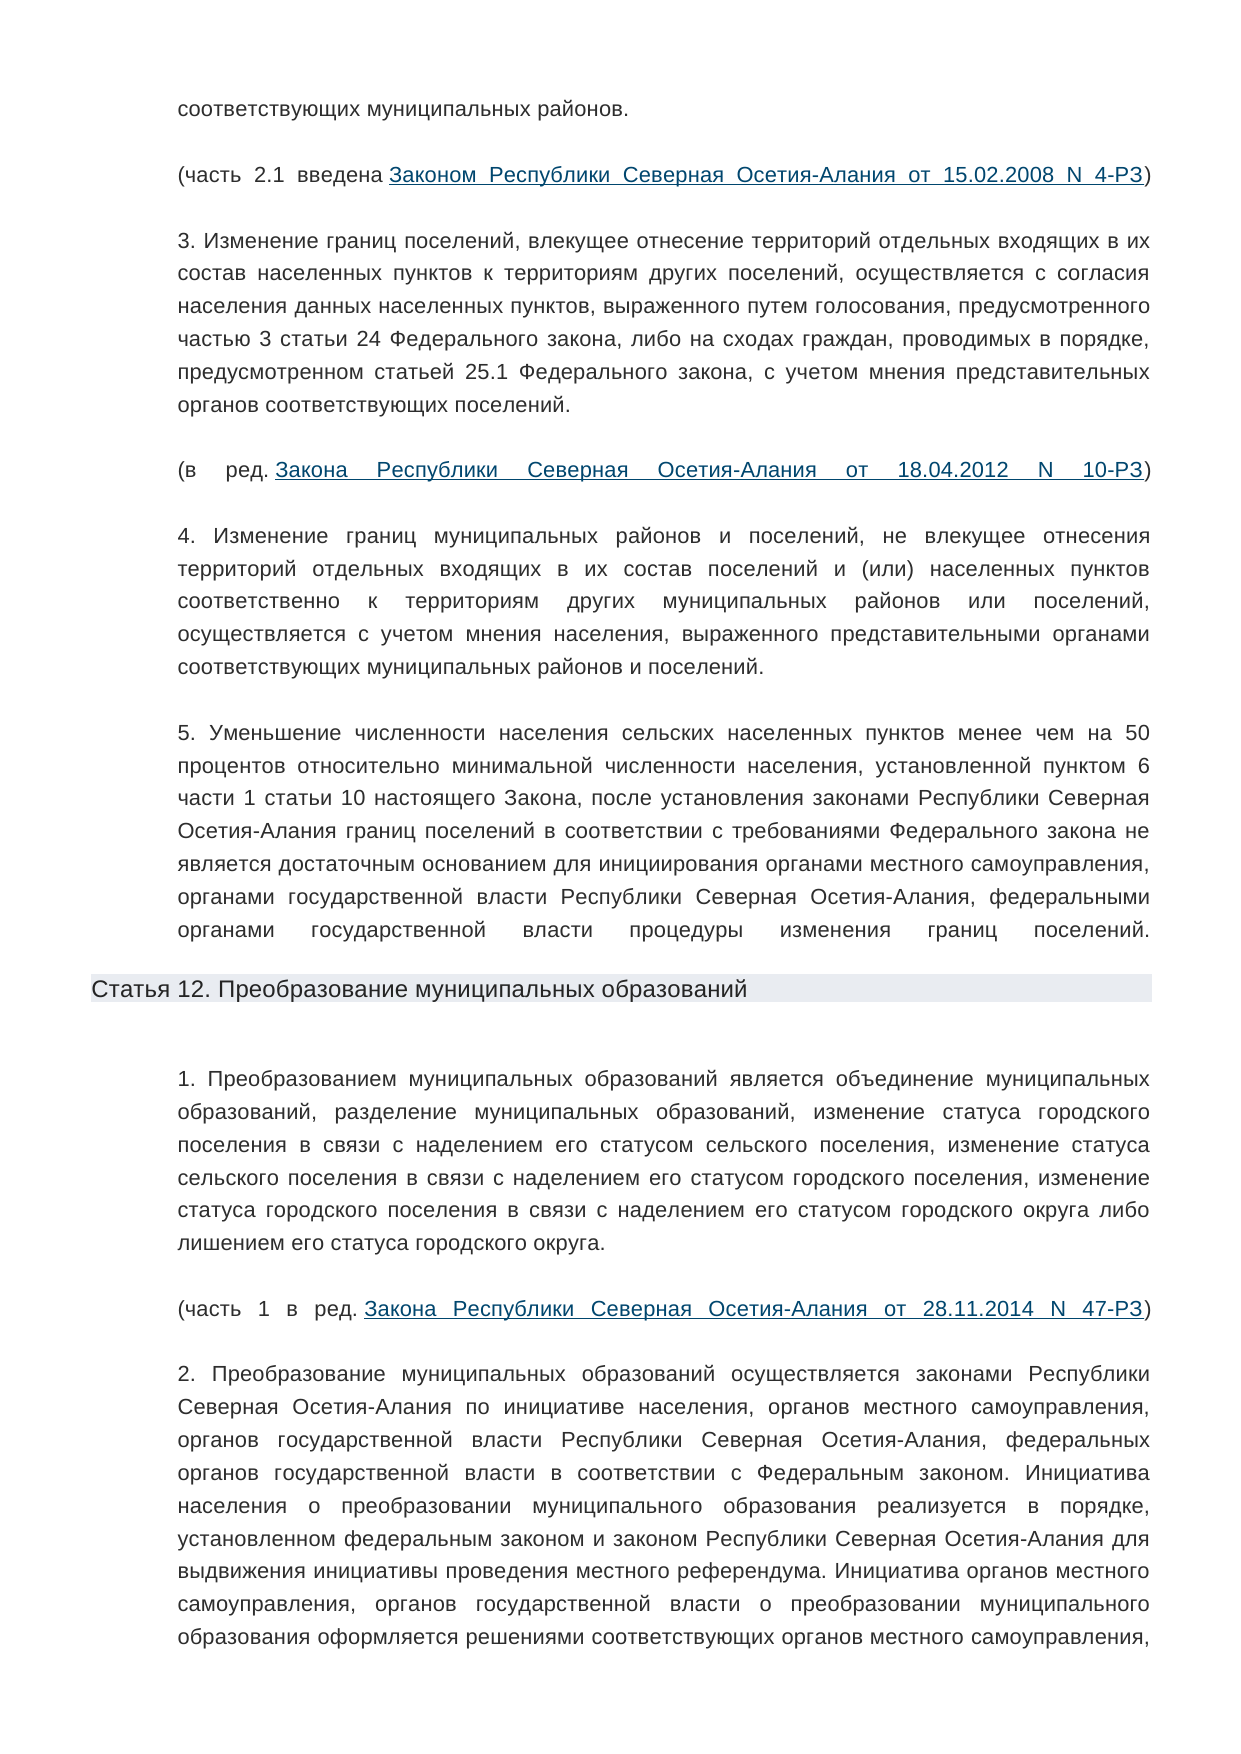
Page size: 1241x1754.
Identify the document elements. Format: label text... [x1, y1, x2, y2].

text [177, 89, 1152, 974]
text Статья 12. Преобразование муниципальных образований [91, 974, 1152, 1002]
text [177, 1026, 1152, 1649]
